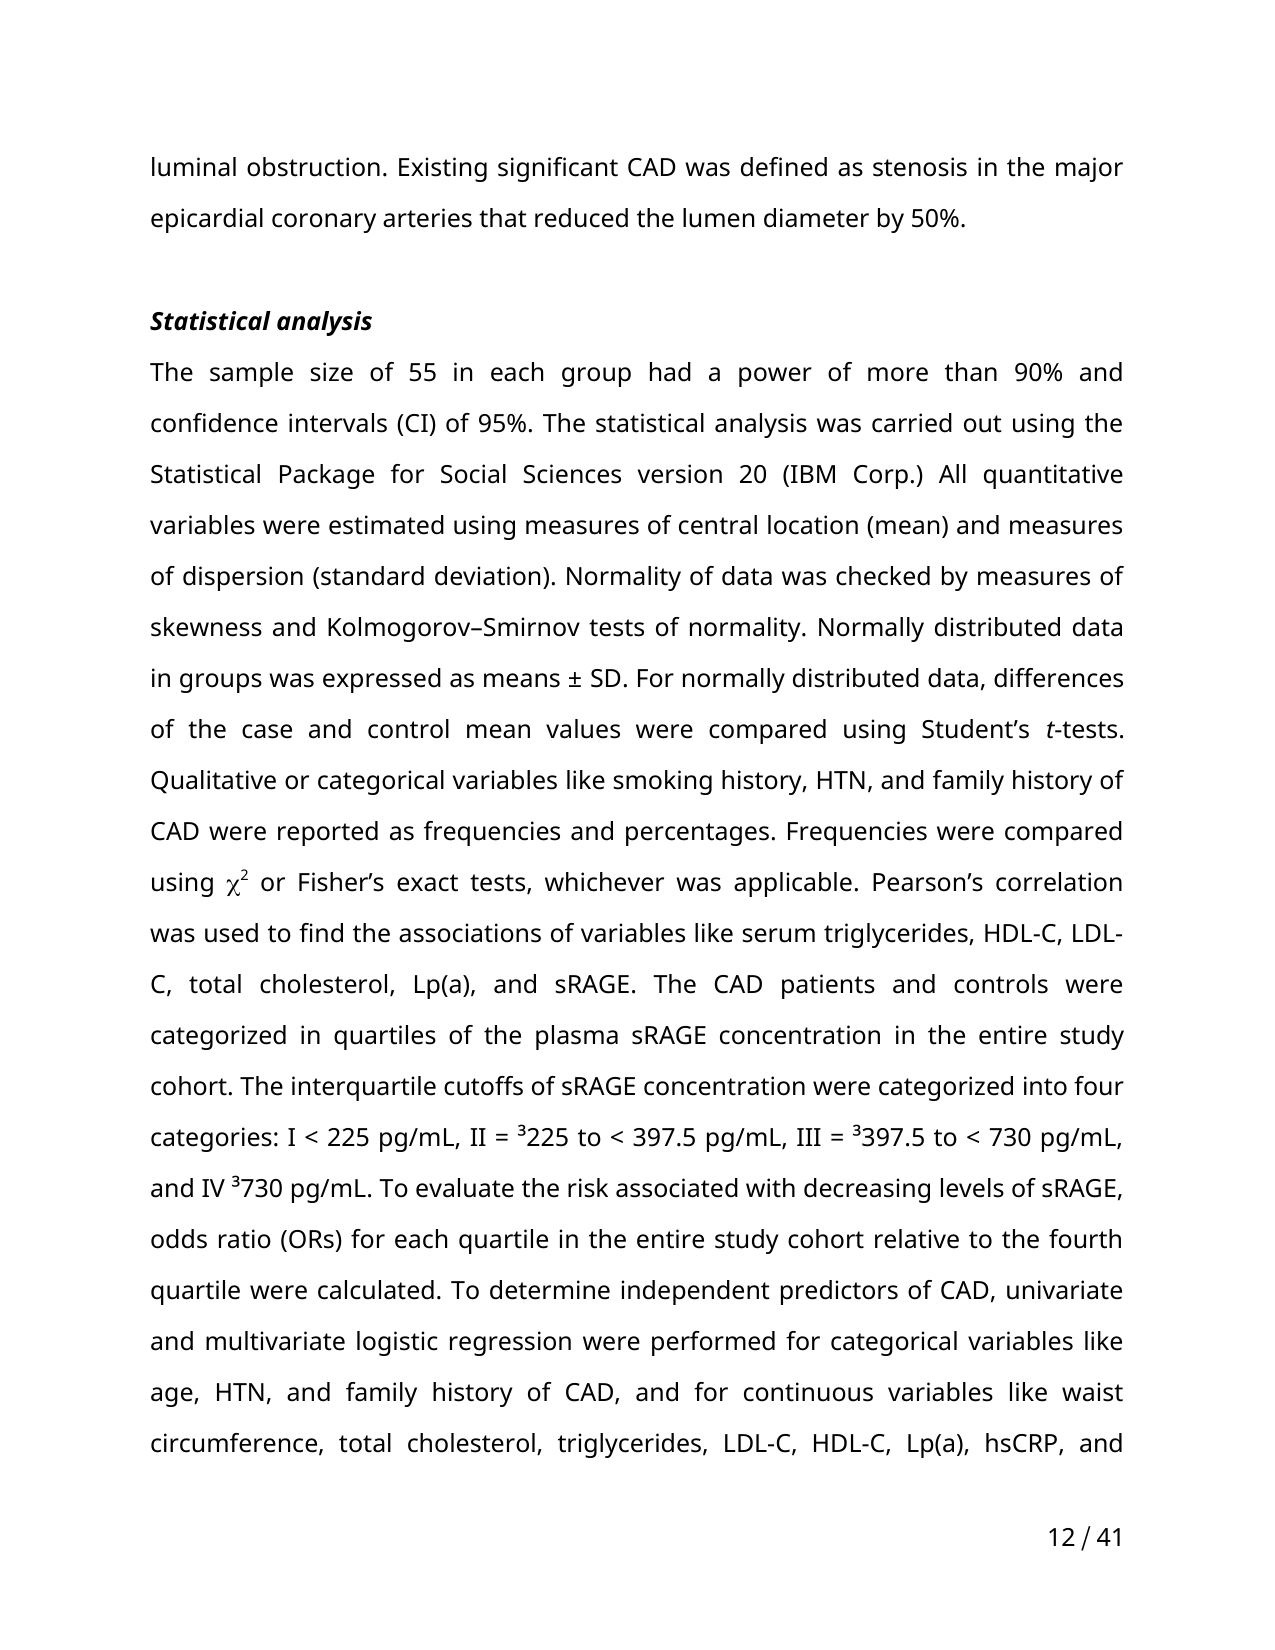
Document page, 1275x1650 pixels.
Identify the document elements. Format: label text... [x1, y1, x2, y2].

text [150, 150, 1125, 235]
text Statistical analysis [150, 303, 1125, 337]
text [150, 354, 1125, 1460]
